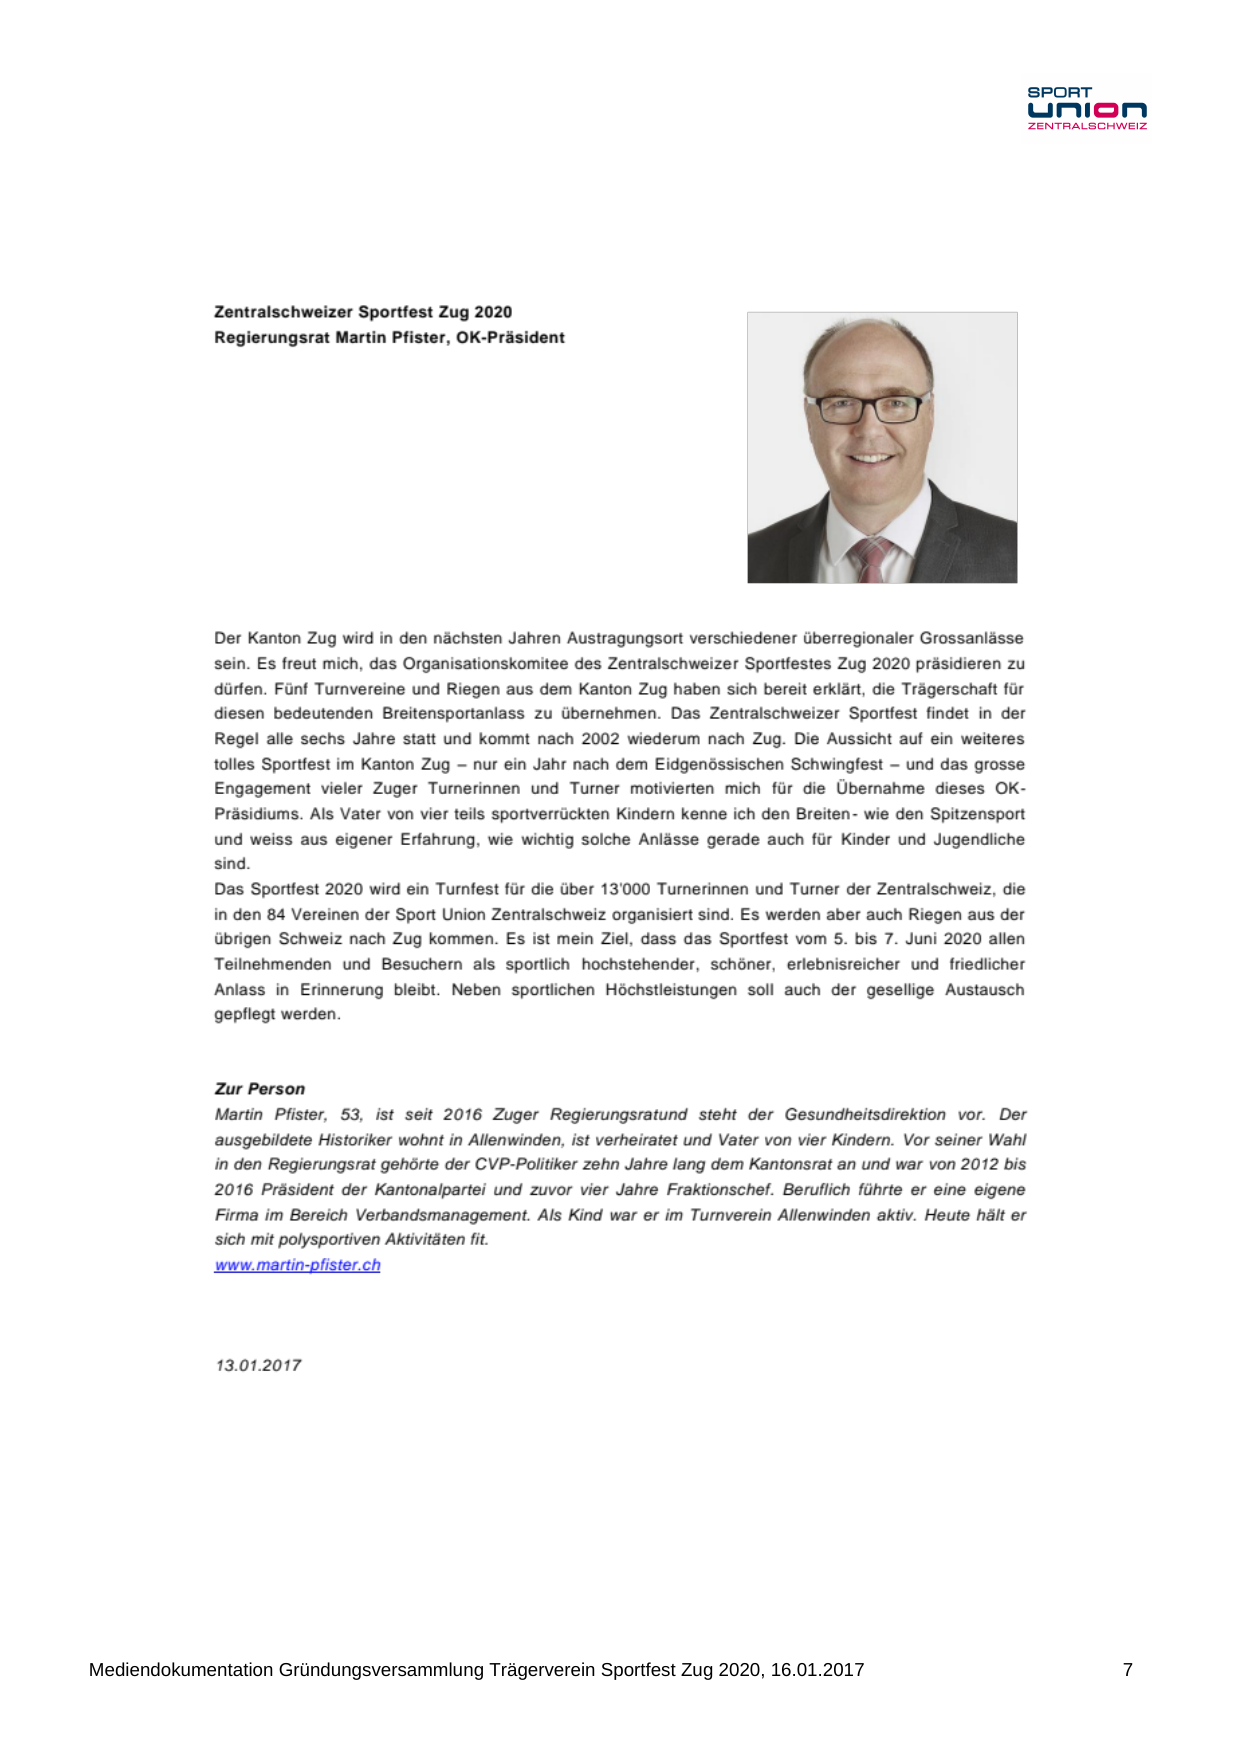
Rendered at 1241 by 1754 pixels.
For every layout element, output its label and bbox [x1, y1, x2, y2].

picture [1021, 73, 1152, 144]
